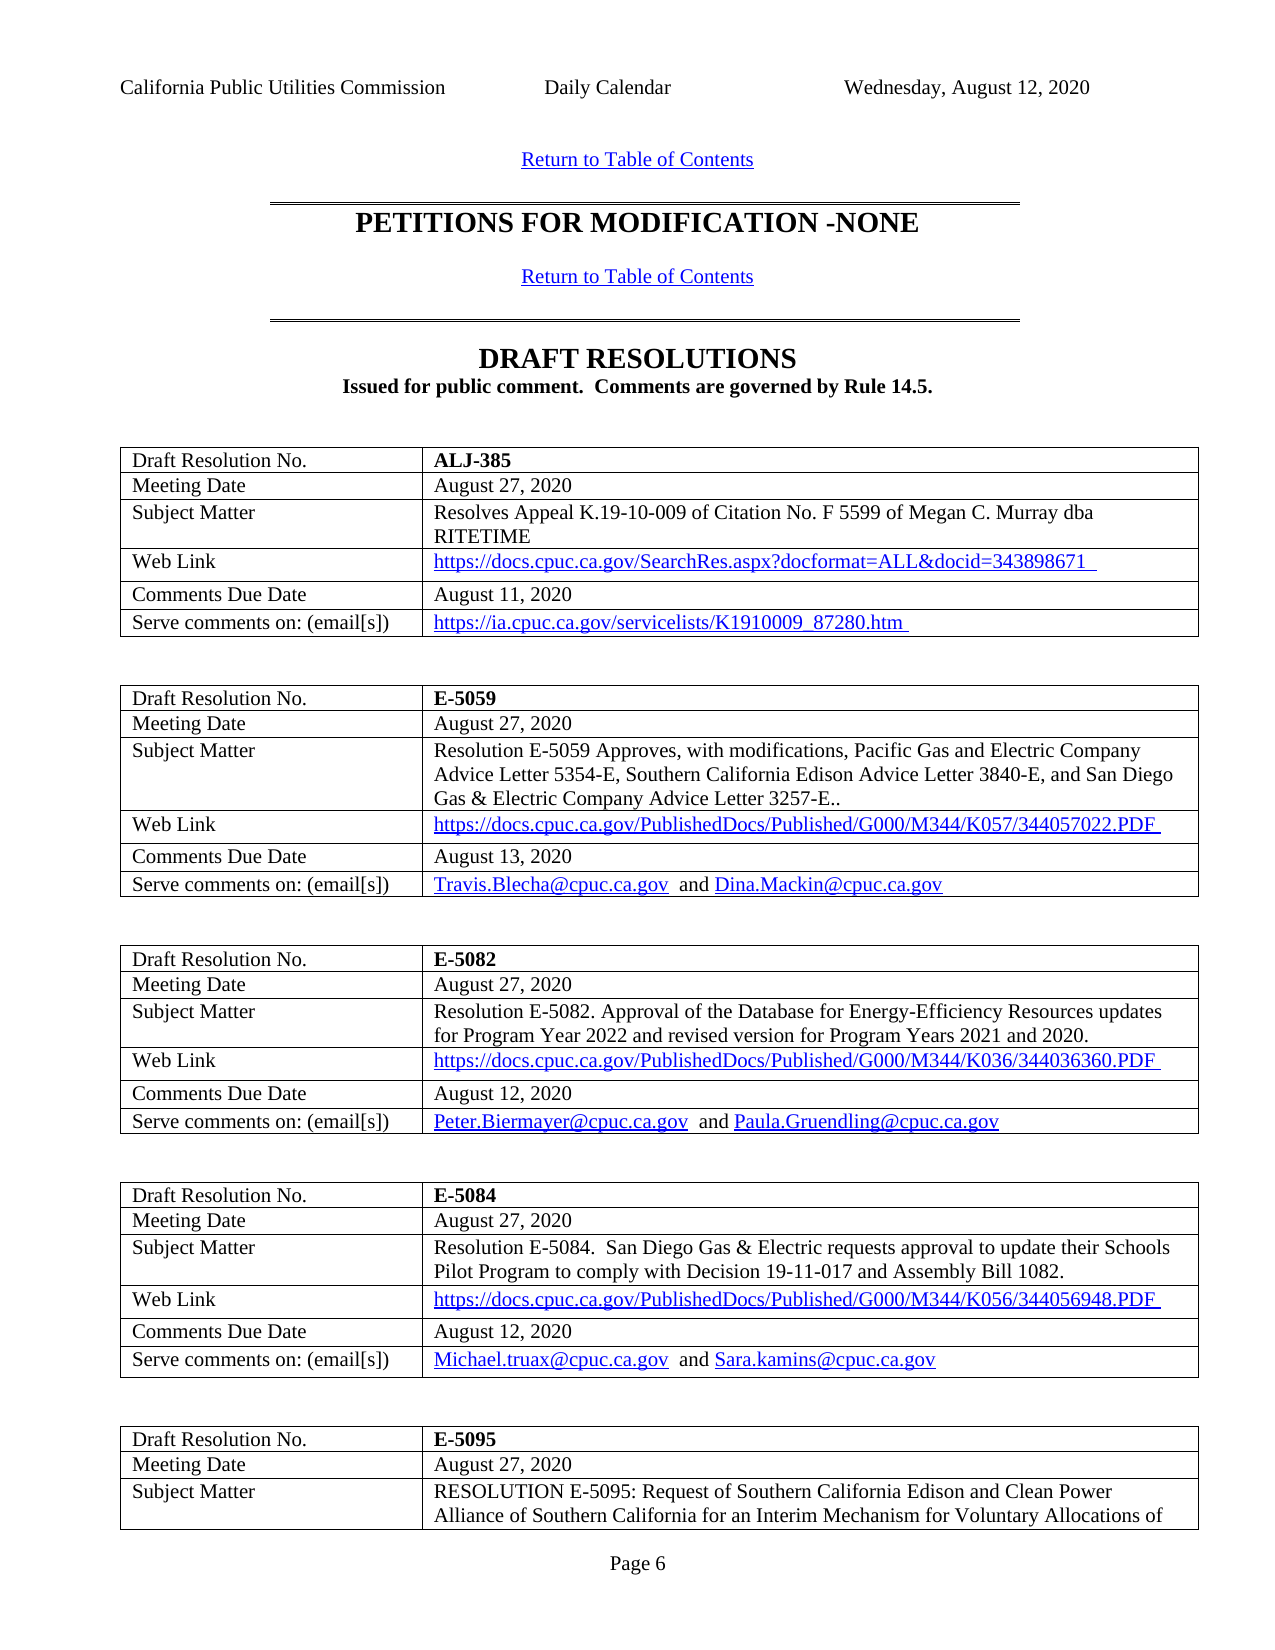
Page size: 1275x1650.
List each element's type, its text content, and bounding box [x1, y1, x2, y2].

table_cell Comments Due Date [121, 582, 422, 609]
table_cell Subject Matter [121, 999, 422, 1047]
table_cell Meeting Date [121, 1452, 422, 1478]
table_header Draft Resolution No. [121, 1183, 422, 1207]
text Return to Table of Contents [120, 147, 1155, 171]
table_cell Subject Matter [121, 738, 422, 810]
table_header Draft Resolution No. [121, 1427, 422, 1451]
table_cell Comments Due Date [121, 1081, 422, 1107]
table_header Draft Resolution No. [121, 946, 422, 971]
table_cell Michael.truax@cpuc.ca.gov and Sara.kamins@cpuc.ca.gov [423, 1347, 1198, 1377]
table_cell August 27, 2020 [423, 711, 1198, 737]
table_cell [423, 1479, 1198, 1529]
table_cell Meeting Date [121, 473, 422, 499]
table_header E-5095 [423, 1427, 1198, 1451]
table_header ALJ-385 [423, 448, 1198, 472]
table_cell Comments Due Date [121, 1319, 422, 1346]
table_cell Serve comments on: (email[s]) [121, 1347, 422, 1377]
table_cell Subject Matter [121, 500, 422, 548]
table_cell Web Link [121, 549, 422, 581]
table_cell Meeting Date [121, 711, 422, 737]
table_cell August 12, 2020 [423, 1319, 1198, 1346]
table_cell Resolution E-5082. Approval of the Database for Energy-Efficiency Resources updates for Program Year 2022 and revised version for Program Years 2021 and 2020. [423, 999, 1198, 1047]
table_cell Peter.Biermayer@cpuc.ca.gov and Paula.Gruendling@cpuc.ca.gov [423, 1109, 1198, 1133]
table_cell https://docs.cpuc.ca.gov/PublishedDocs/Published/G000/M344/K056/344056948.PDF [423, 1286, 1198, 1318]
table_cell Comments Due Date [121, 844, 422, 871]
table_header Draft Resolution No. [121, 448, 422, 472]
text DRAFT RESOLUTIONS [120, 341, 1155, 374]
table_cell August 27, 2020 [423, 473, 1198, 499]
table_cell Web Link [121, 811, 422, 843]
table_cell Serve comments on: (email[s]) [121, 872, 422, 896]
table_header E-5084 [423, 1183, 1198, 1207]
table_header E-5059 [423, 686, 1198, 710]
table_cell August 12, 2020 [423, 1081, 1198, 1107]
table_cell Meeting Date [121, 1208, 422, 1234]
table_cell Web Link [121, 1048, 422, 1079]
table_cell https://docs.cpuc.ca.gov/PublishedDocs/Published/G000/M344/K036/344036360.PDF [423, 1048, 1198, 1079]
table_cell August 27, 2020 [423, 1208, 1198, 1234]
table_cell Resolution E-5084. San Diego Gas & Electric requests approval to update their Schools Pilot Program to comply with Decision 19-11-017 and Assembly Bill 1082. [423, 1235, 1198, 1285]
table_cell https://ia.cpuc.ca.gov/servicelists/K1910009_87280.htm [423, 610, 1198, 636]
text Issued for public comment. Comments are governed by Rule 14.5. [120, 374, 1155, 398]
table_cell Meeting Date [121, 972, 422, 998]
table_cell August 11, 2020 [423, 582, 1198, 609]
table_cell August 13, 2020 [423, 844, 1198, 871]
table_cell Serve comments on: (email[s]) [121, 1109, 422, 1133]
table_cell August 27, 2020 [423, 972, 1198, 998]
text Return to Table of Contents [120, 264, 1155, 288]
table_cell Resolution E-5059 Approves, with modifications, Pacific Gas and Electric Company Advice Letter 5354-E, Southern California Edison Advice Letter 3840-E, and San Diego Gas & Electric Company Advice Letter 3257-E.. [423, 738, 1198, 810]
table_cell Subject Matter [121, 1479, 422, 1529]
table_cell Resolves Appeal K.19-10-009 of Citation No. F 5599 of Megan C. Murray dba RITETIME [423, 500, 1198, 548]
table_cell https://docs.cpuc.ca.gov/PublishedDocs/Published/G000/M344/K057/344057022.PDF [423, 811, 1198, 843]
table_cell Web Link [121, 1286, 422, 1318]
table_header E-5082 [423, 946, 1198, 971]
table_header Draft Resolution No. [121, 686, 422, 710]
table_cell Travis.Blecha@cpuc.ca.gov and Dina.Mackin@cpuc.ca.gov [423, 872, 1198, 896]
table_cell August 27, 2020 [423, 1452, 1198, 1478]
text PETITIONS FOR MODIFICATION -NONE [120, 205, 1155, 239]
table_cell https://docs.cpuc.ca.gov/SearchRes.aspx?docformat=ALL&docid=343898671 [423, 549, 1198, 581]
table_cell Serve comments on: (email[s]) [121, 610, 422, 636]
table_cell Subject Matter [121, 1235, 422, 1285]
